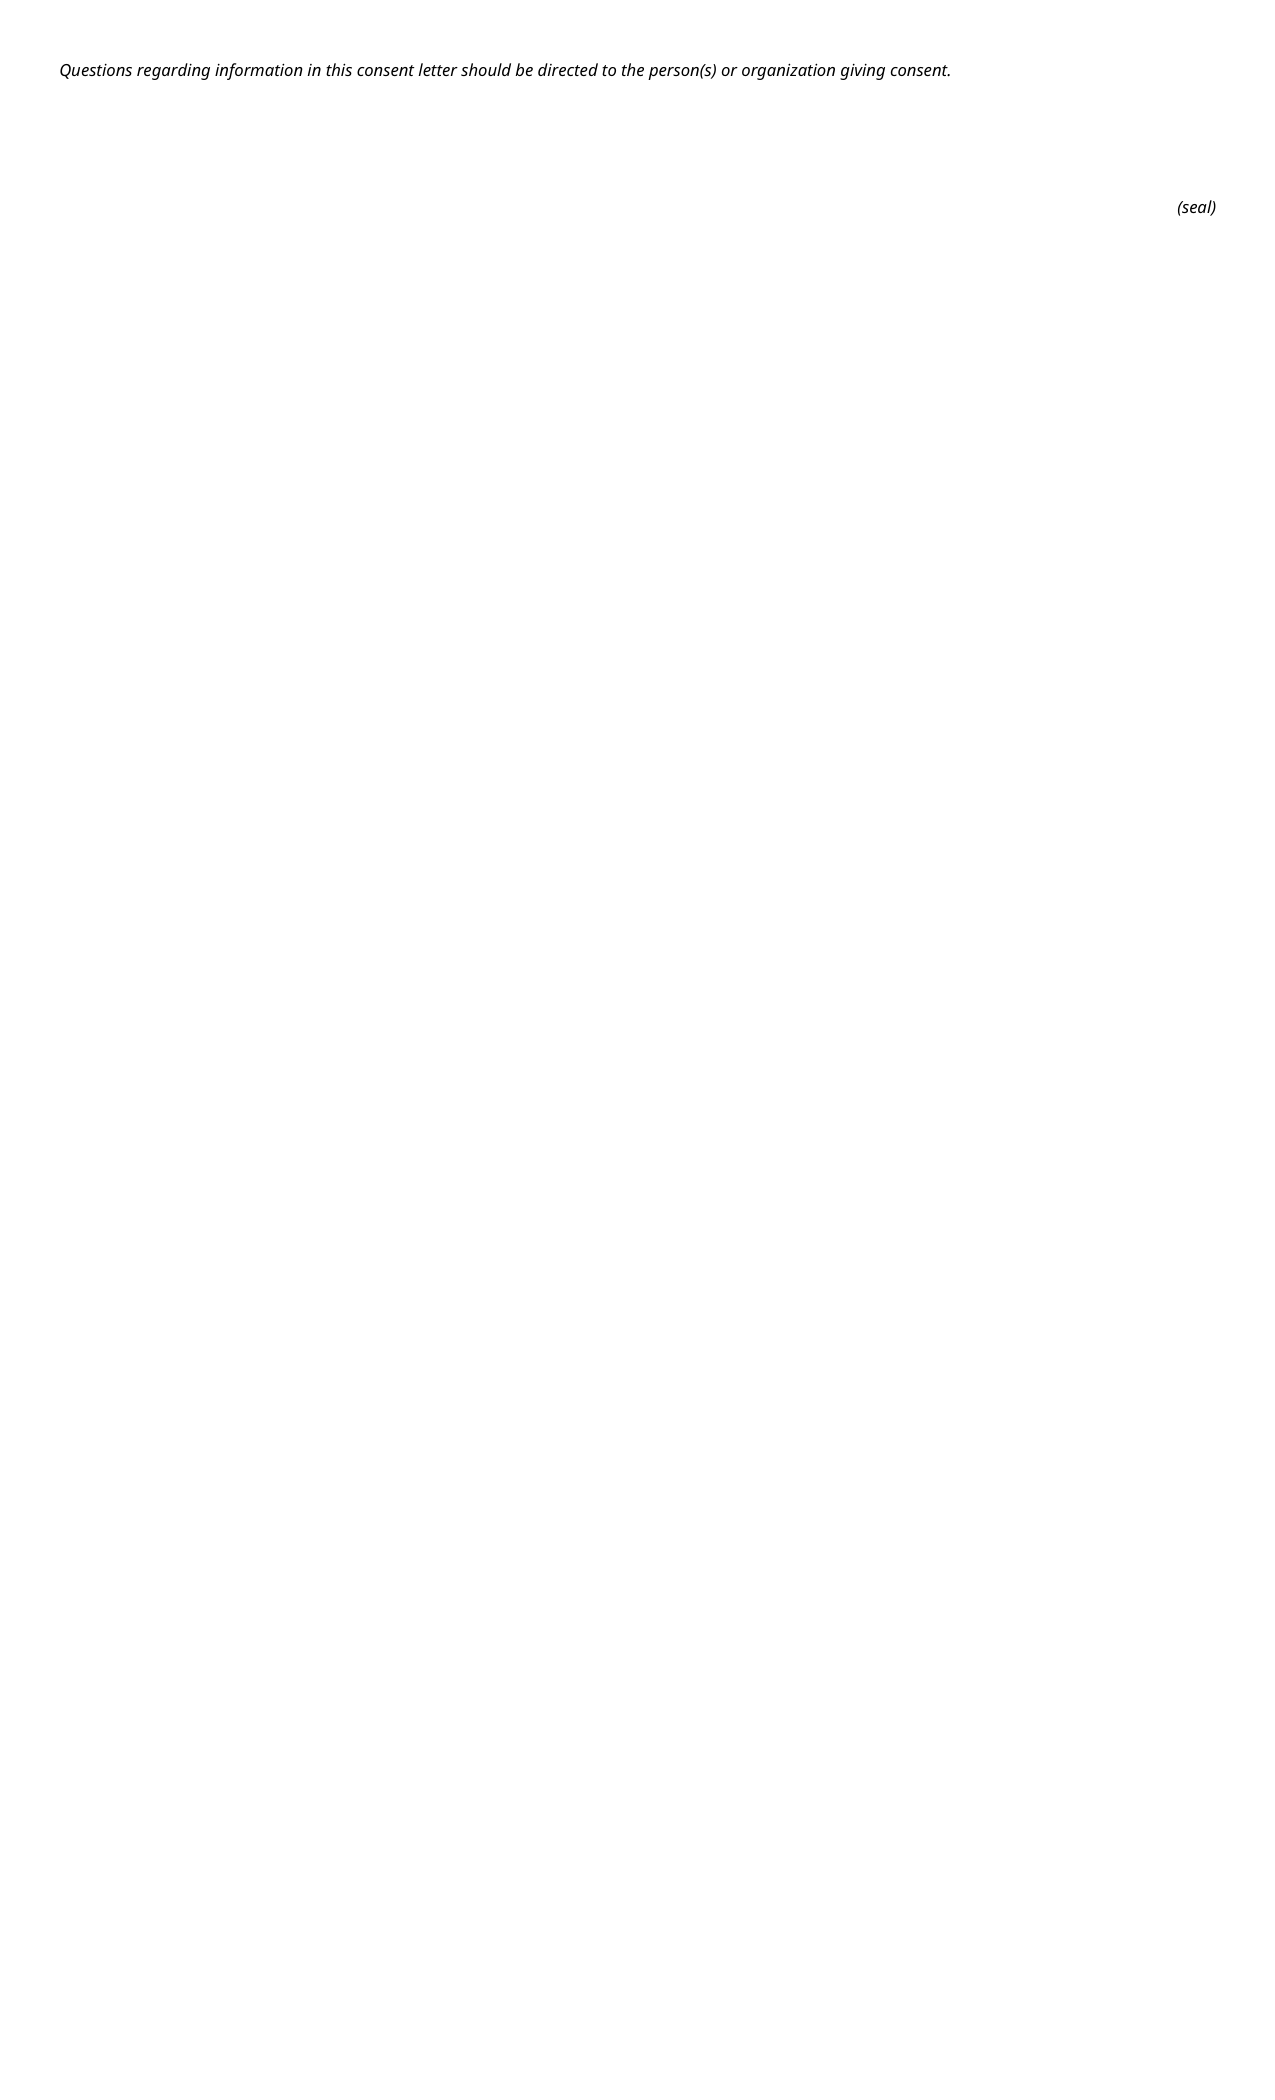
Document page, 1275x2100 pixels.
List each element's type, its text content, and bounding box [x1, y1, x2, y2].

text (seal) [59, 195, 1216, 218]
text Questions regarding information in this consent letter should be directed to the person(s) or organization giving consent. [59, 59, 1216, 82]
